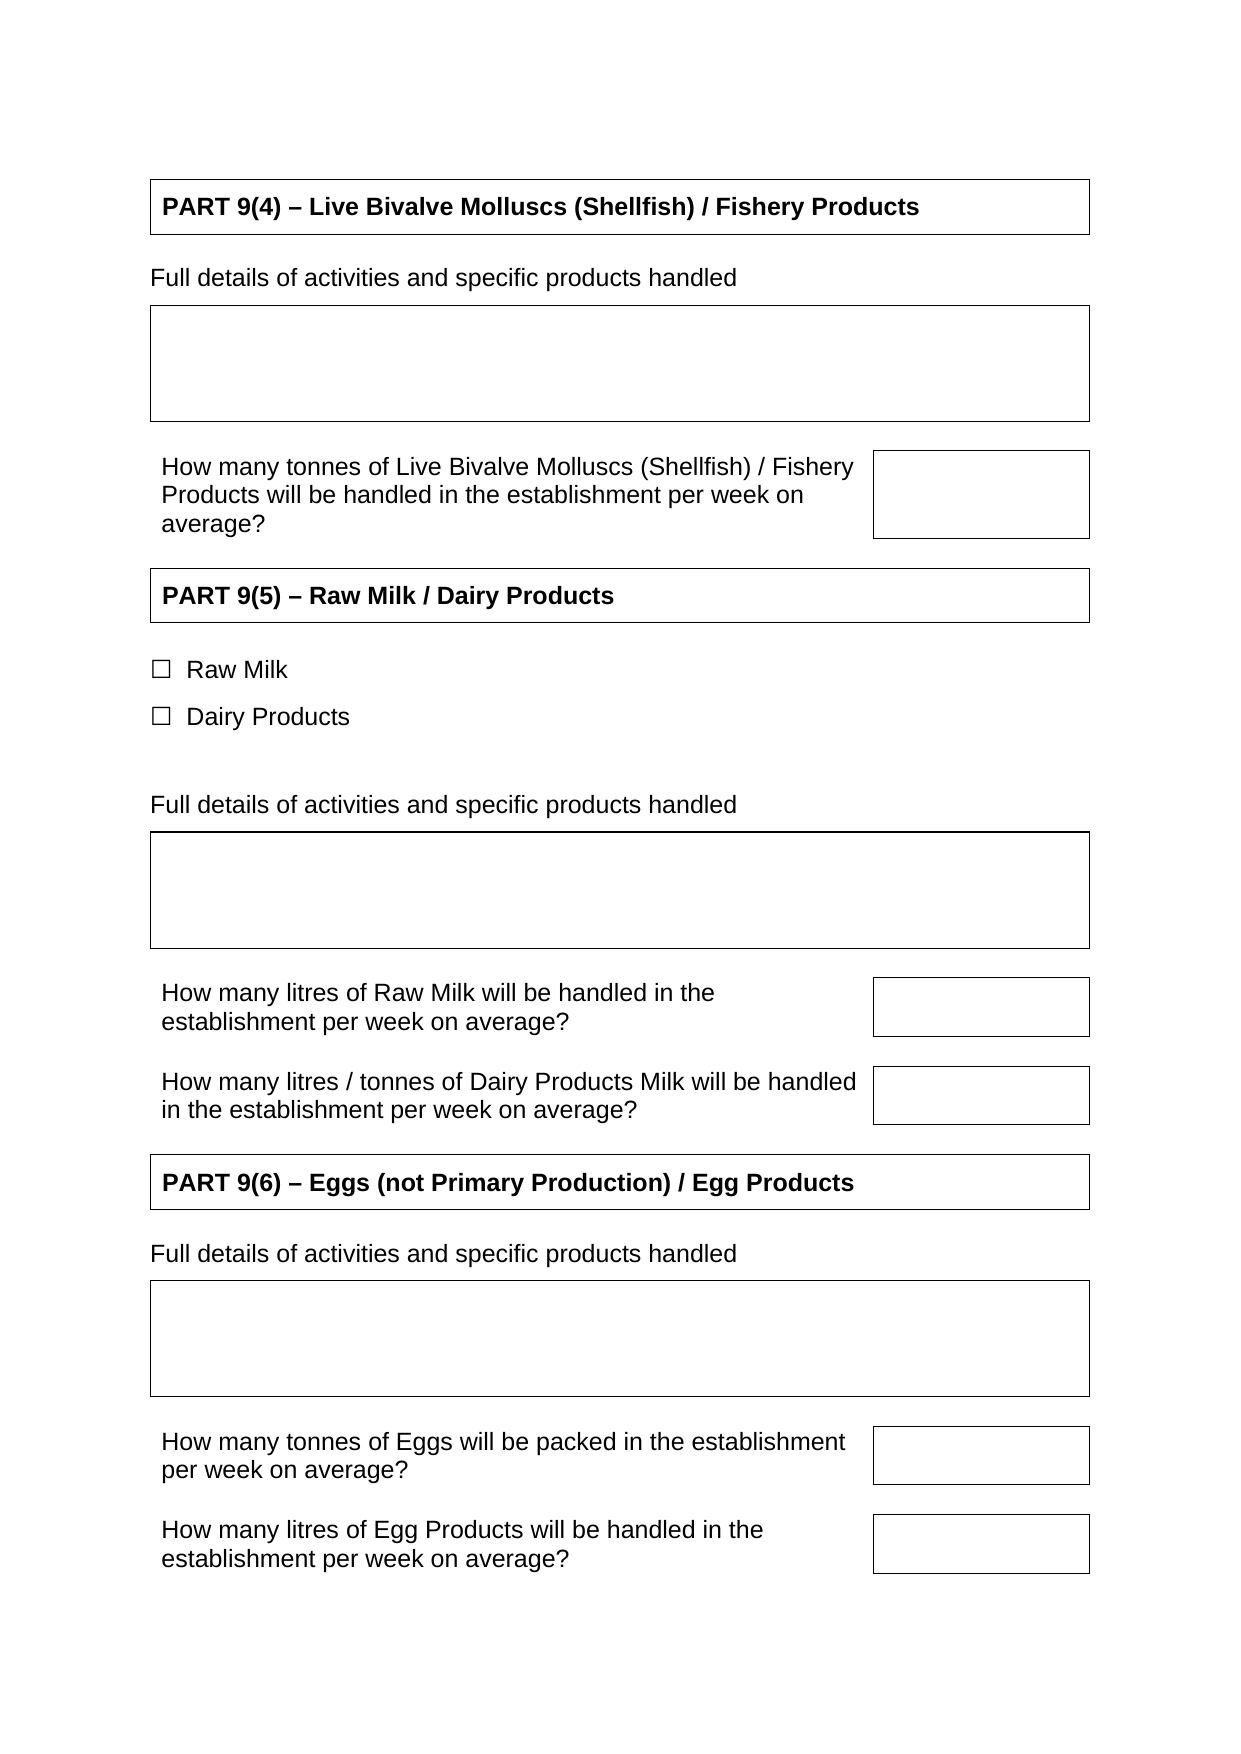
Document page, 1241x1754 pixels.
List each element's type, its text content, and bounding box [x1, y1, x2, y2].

table_header PART 9(5) – Raw Milk / Dairy Products [151, 569, 1089, 622]
table_header [874, 1427, 1089, 1484]
text Full details of activities and specific products handled [150, 790, 1090, 819]
table_header [151, 1281, 1089, 1396]
table_header PART 9(4) – Live Bivalve Molluscs (Shellfish) / Fishery Products [151, 180, 1089, 233]
table_header [874, 451, 1089, 538]
table_header How many litres / tonnes of Dairy Products Milk will be handled in the establishment per week on average? [150, 1066, 873, 1124]
table_header [874, 1515, 1089, 1572]
table_header [874, 1067, 1089, 1124]
table_header PART 9(6) – Eggs (not Primary Production) / Egg Products [151, 1155, 1089, 1209]
table_header How many litres of Egg Products will be handled in the establishment per week on average? [150, 1514, 873, 1572]
table_header [874, 978, 1089, 1036]
text Raw Milk [150, 652, 1090, 686]
text Full details of activities and specific products handled [150, 1238, 1090, 1267]
table_header [151, 306, 1089, 421]
table_header How many tonnes of Eggs will be packed in the establishment per week on average? [150, 1426, 873, 1484]
table_header [151, 833, 1089, 947]
text Dairy Products [150, 699, 1090, 733]
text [150, 263, 1090, 292]
table_header How many tonnes of Live Bivalve Molluscs (Shellfish) / Fishery Products will be handled in the establishment per week on average? [150, 450, 873, 538]
table_header How many litres of Raw Milk will be handled in the establishment per week on average? [150, 977, 873, 1036]
